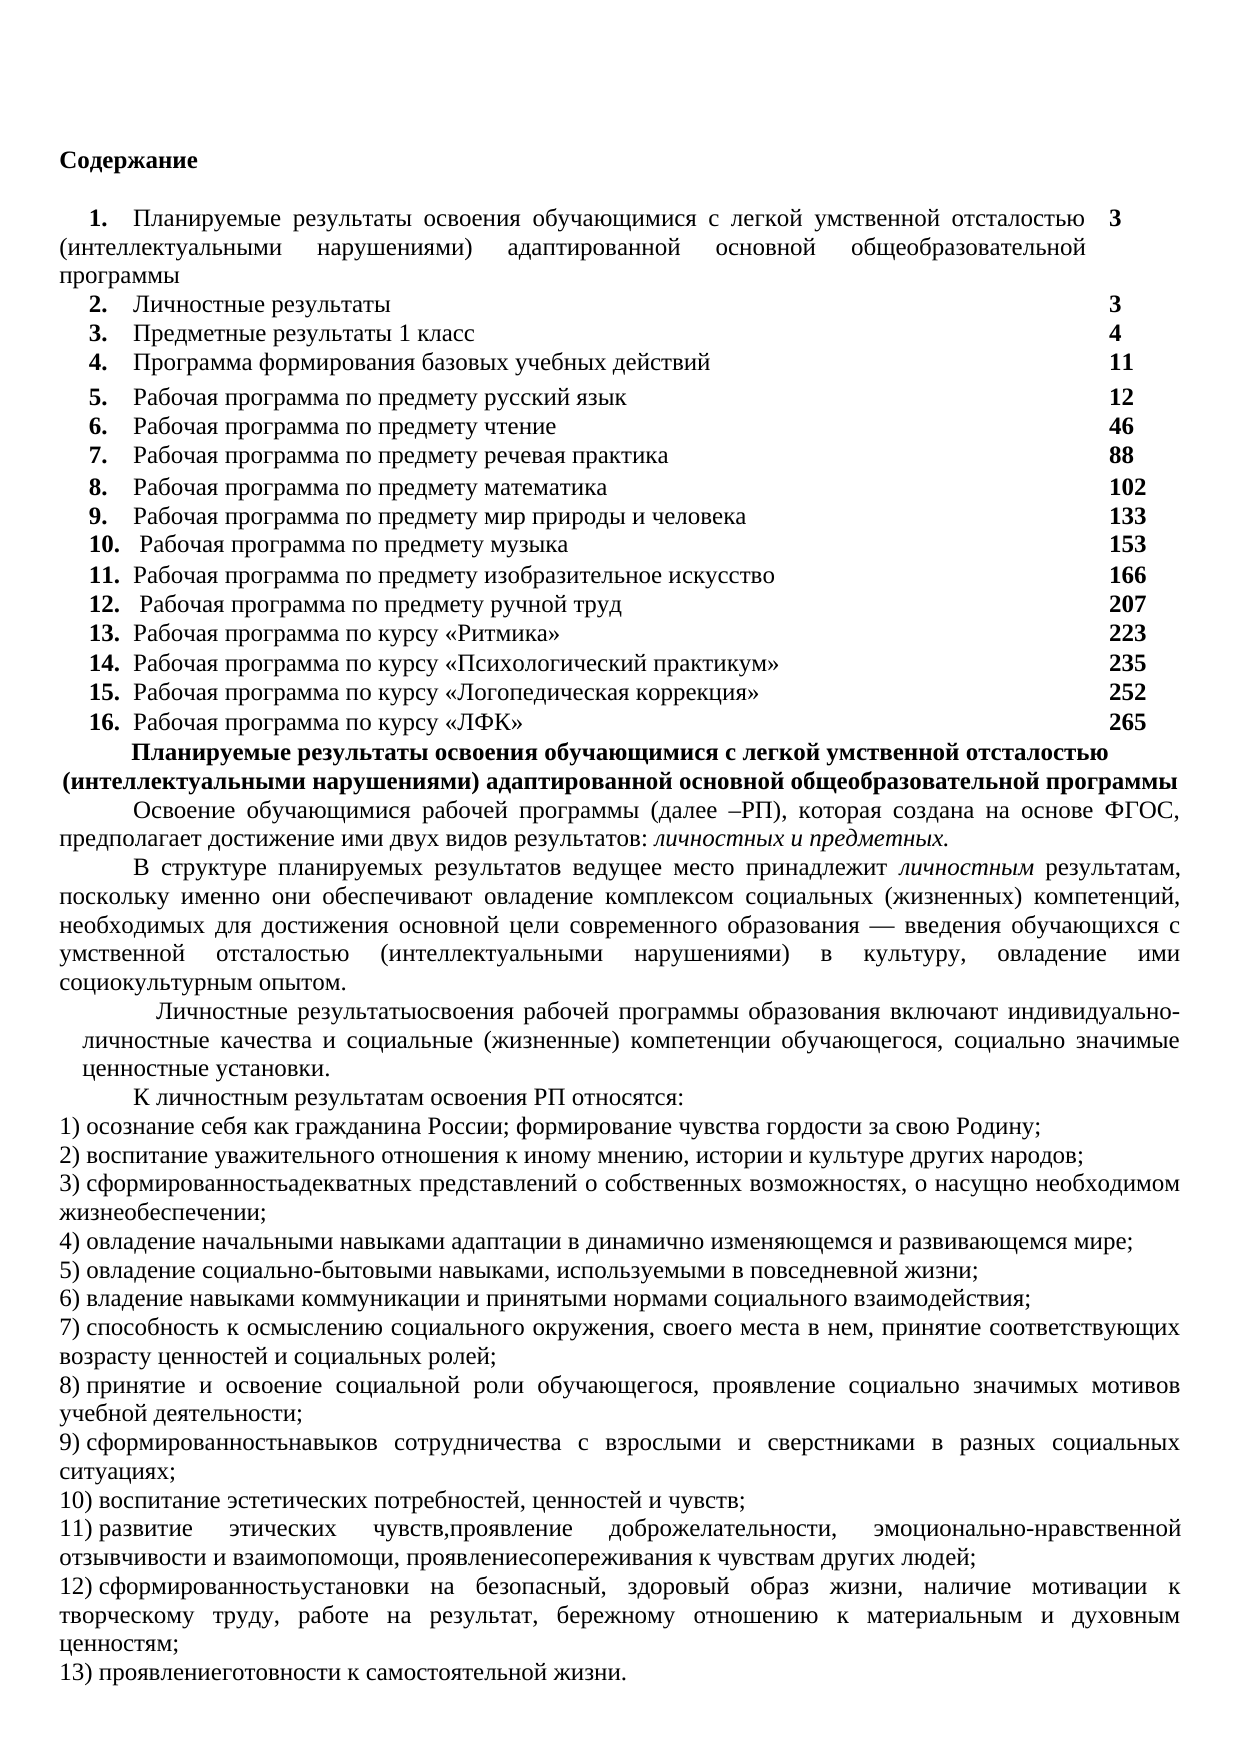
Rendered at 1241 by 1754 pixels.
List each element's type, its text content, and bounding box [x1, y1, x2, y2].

table_cell 166 [1098, 560, 1192, 589]
table_header Планируемые результаты освоения обучающимися с легкой умственной отсталостью (интеллектуальными нарушениями) адаптированной основной общеобразовательной программы [48, 203, 1098, 289]
table_cell Рабочая программа по курсу «Психологический практикум» [48, 648, 1098, 677]
table_cell 3 [1098, 289, 1192, 318]
text 2) воспитание уважительного отношения к иному мнению, истории и культуре других народов; [59, 1140, 1181, 1168]
table_cell Личностные результаты [48, 289, 1098, 318]
table_cell 252 [1098, 678, 1192, 707]
table_cell 207 [1098, 589, 1192, 618]
table_cell Рабочая программа по предмету математика [48, 472, 1098, 501]
table_cell 11 [1098, 348, 1192, 382]
table_cell 265 [1098, 708, 1192, 737]
text 5) овладение социально-бытовыми навыками, используемыми в повседневной жизни; [59, 1255, 1181, 1283]
table_cell 46 [1098, 411, 1192, 441]
table_cell 12 [1098, 382, 1192, 411]
text 4) овладение начальными навыками адаптации в динамично изменяющемся и развивающемся мире; [59, 1226, 1181, 1255]
text 3) сформированностьадекватных представлений о собственных возможностях, о насущно необходимом жизнеобеспечении; [59, 1168, 1181, 1226]
text Личностные результатыосвоения рабочей программы образования включают индивидуально-личностные качества и социальные (жизненные) компетенции обучающегося, социально значимые ценностные установки. [82, 996, 1181, 1082]
text К личностным результатам освоения РП относятся: [59, 1082, 1181, 1111]
text 1) осознание себя как гражданина России; формирование чувства гордости за свою Родину; [59, 1111, 1181, 1140]
table_cell 102 [1098, 472, 1192, 501]
text 8) принятие и освоение социальной роли обучающегося, проявление социально значимых мотивов учебной деятельности; [59, 1370, 1181, 1427]
text 12) сформированностьустановки на безопасный, здоровый образ жизни, наличие мотивации к творческому труду, работе на результат, бережному отношению к материальным и духовным ценностям; [59, 1571, 1181, 1657]
text 7) способность к осмыслению социального окружения, своего места в нем, принятие соответствующих возрасту ценностей и социальных ролей; [59, 1312, 1181, 1370]
table_cell 223 [1098, 618, 1192, 648]
table_cell Рабочая программа по курсу «Ритмика» [48, 618, 1098, 648]
text Планируемые результаты освоения обучающимися с легкой умственной отсталостью (интеллектуальными нарушениями) адаптированной основной общеобразовательной программы [59, 737, 1181, 795]
text Содержание [59, 145, 1181, 174]
table_header 3 [1098, 203, 1192, 289]
text 11) развитие этических чувств,проявление доброжелательности, эмоционально-нравственной отзывчивости и взаимопомощи, проявлениесопереживания к чувствам других людей; [59, 1513, 1181, 1571]
table_cell Рабочая программа по предмету музыка [48, 530, 1098, 560]
table_cell Рабочая программа по предмету речевая практика [48, 441, 1098, 472]
text В структуре планируемых результатов ведущее место принадлежит личностным результатам, поскольку именно они обеспечивают овладение комплексом социальных (жизненных) компетенций, необходимых для достижения основной цели современного образования ― введения обучающихся с умственной отсталостью (интеллектуальными нарушениями) в культуру, овладение ими социокультурным опытом. [59, 852, 1181, 996]
table_cell Рабочая программа по предмету мир природы и человека [48, 501, 1098, 529]
table_cell Рабочая программа по предмету чтение [48, 411, 1098, 441]
table_cell Рабочая программа по предмету ручной труд [48, 589, 1098, 618]
table_cell 4 [1098, 318, 1192, 347]
table_cell Рабочая программа по предмету изобразительное искусство [48, 560, 1098, 589]
table_cell 153 [1098, 530, 1192, 560]
table_cell Программа формирования базовых учебных действий [48, 348, 1098, 382]
table_cell Рабочая программа по курсу «ЛФК» [48, 708, 1098, 737]
table_cell 235 [1098, 648, 1192, 677]
text Освоение обучающимися рабочей программы (далее –РП), которая создана на основе ФГОС, предполагает достижение ими двух видов результатов: личностных и предметных. [59, 795, 1181, 852]
table_cell Рабочая программа по курсу «Логопедическая коррекция» [48, 678, 1098, 707]
table_cell 133 [1098, 501, 1192, 529]
text 6) владение навыками коммуникации и принятыми нормами социального взаимодействия; [59, 1283, 1181, 1312]
text 9) сформированностьнавыков сотрудничества с взрослыми и сверстниками в разных социальных ситуациях; [59, 1427, 1181, 1485]
text 13) проявлениеготовности к самостоятельной жизни. [59, 1657, 1181, 1686]
table_cell Предметные результаты 1 класс [48, 318, 1098, 347]
table_cell Рабочая программа по предмету русский язык [48, 382, 1098, 411]
text 10) воспитание эстетических потребностей, ценностей и чувств; [59, 1485, 1181, 1513]
table_cell 88 [1098, 441, 1192, 472]
